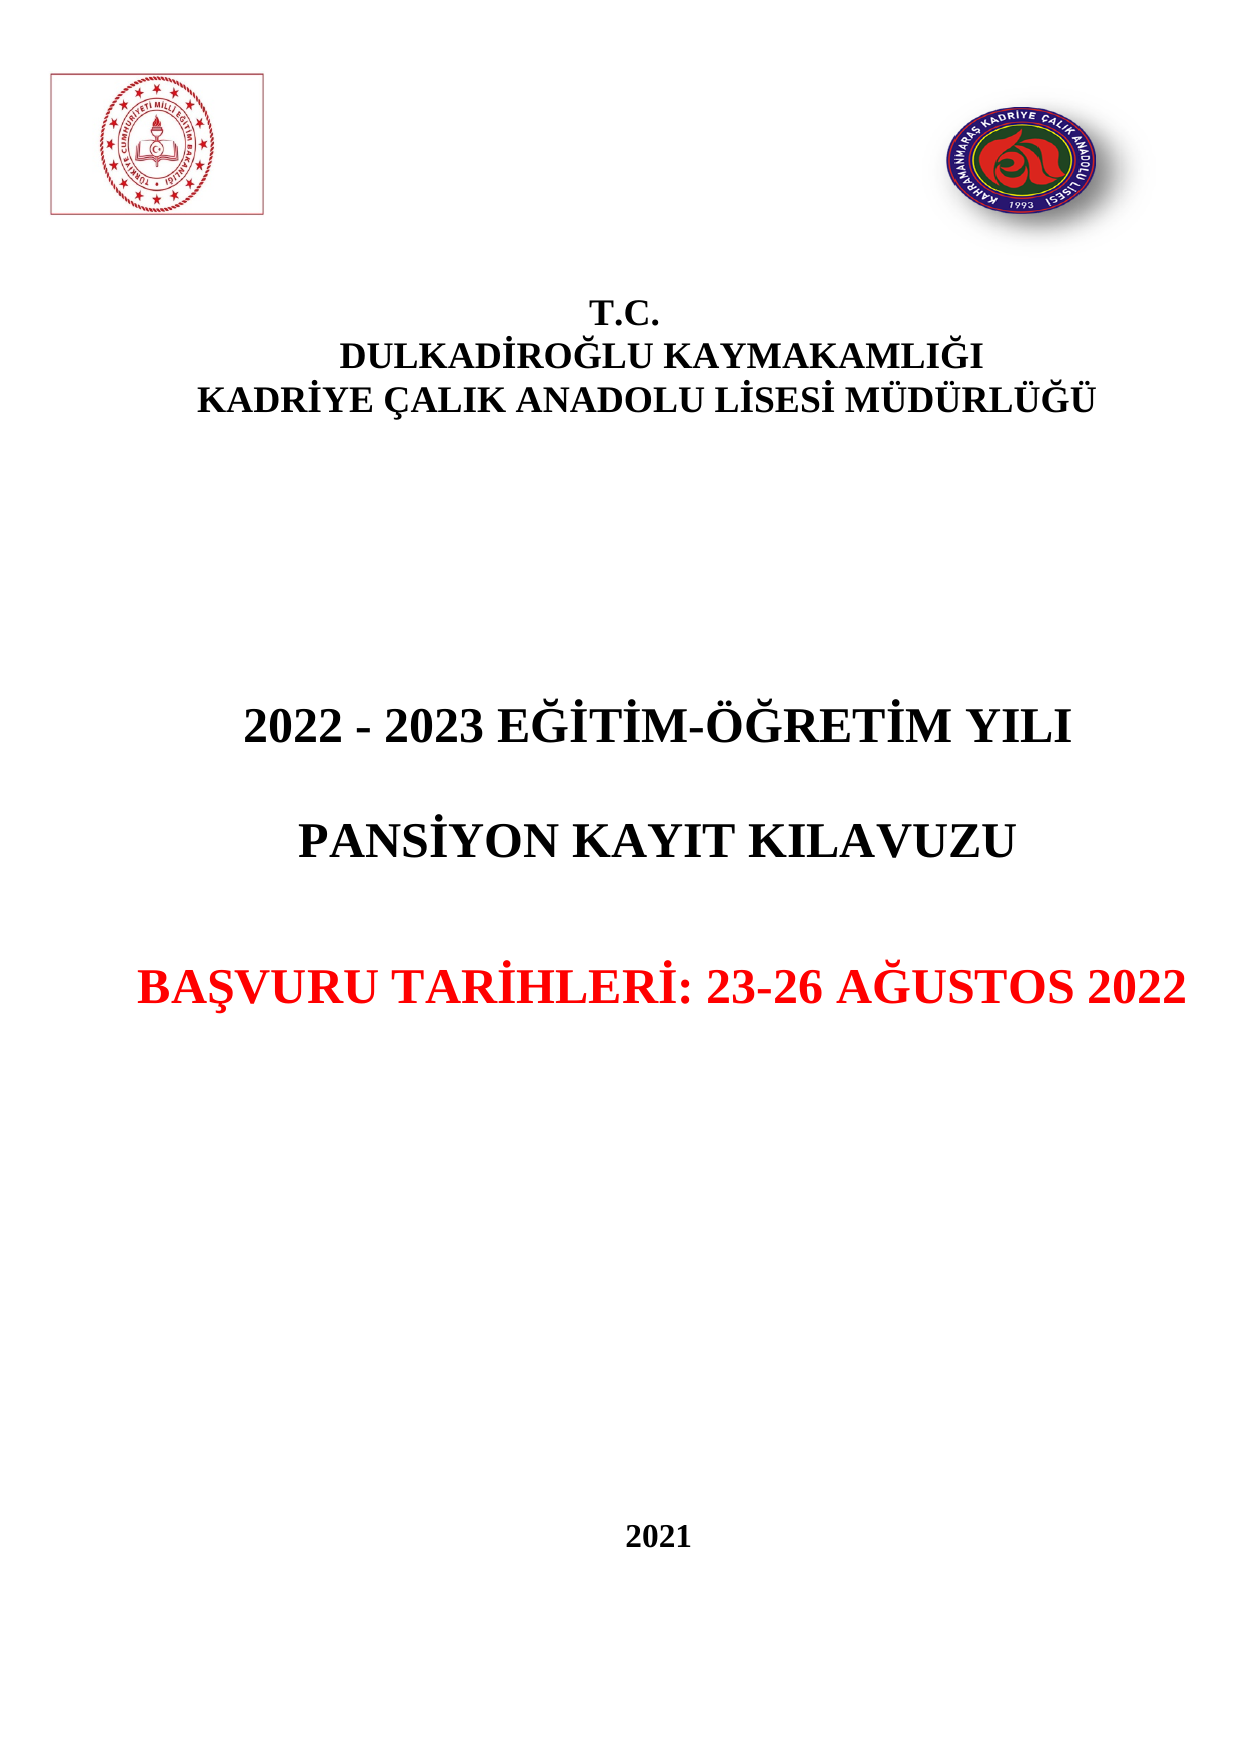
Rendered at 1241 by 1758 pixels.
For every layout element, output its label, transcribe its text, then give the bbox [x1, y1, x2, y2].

title 2022 - 2023 EĞİTİM-ÖĞRETİM YILI PANSİYON KAYIT KILAVUZU [151, 696, 1165, 868]
picture [48, 71, 265, 217]
text T.C. [37, 291, 1211, 334]
text KADRİYE ÇALIK ANADOLU LİSESİ MÜDÜRLÜĞÜ [37, 377, 1211, 420]
picture [914, 83, 1163, 262]
text DULKADİROĞLU KAYMAKAMLIĞI [37, 334, 1211, 377]
text BAŞVURU TARİHLERİ: 23-26 AĞUSTOS 2022 [37, 957, 1211, 1014]
text 2021 [152, 1516, 1165, 1554]
